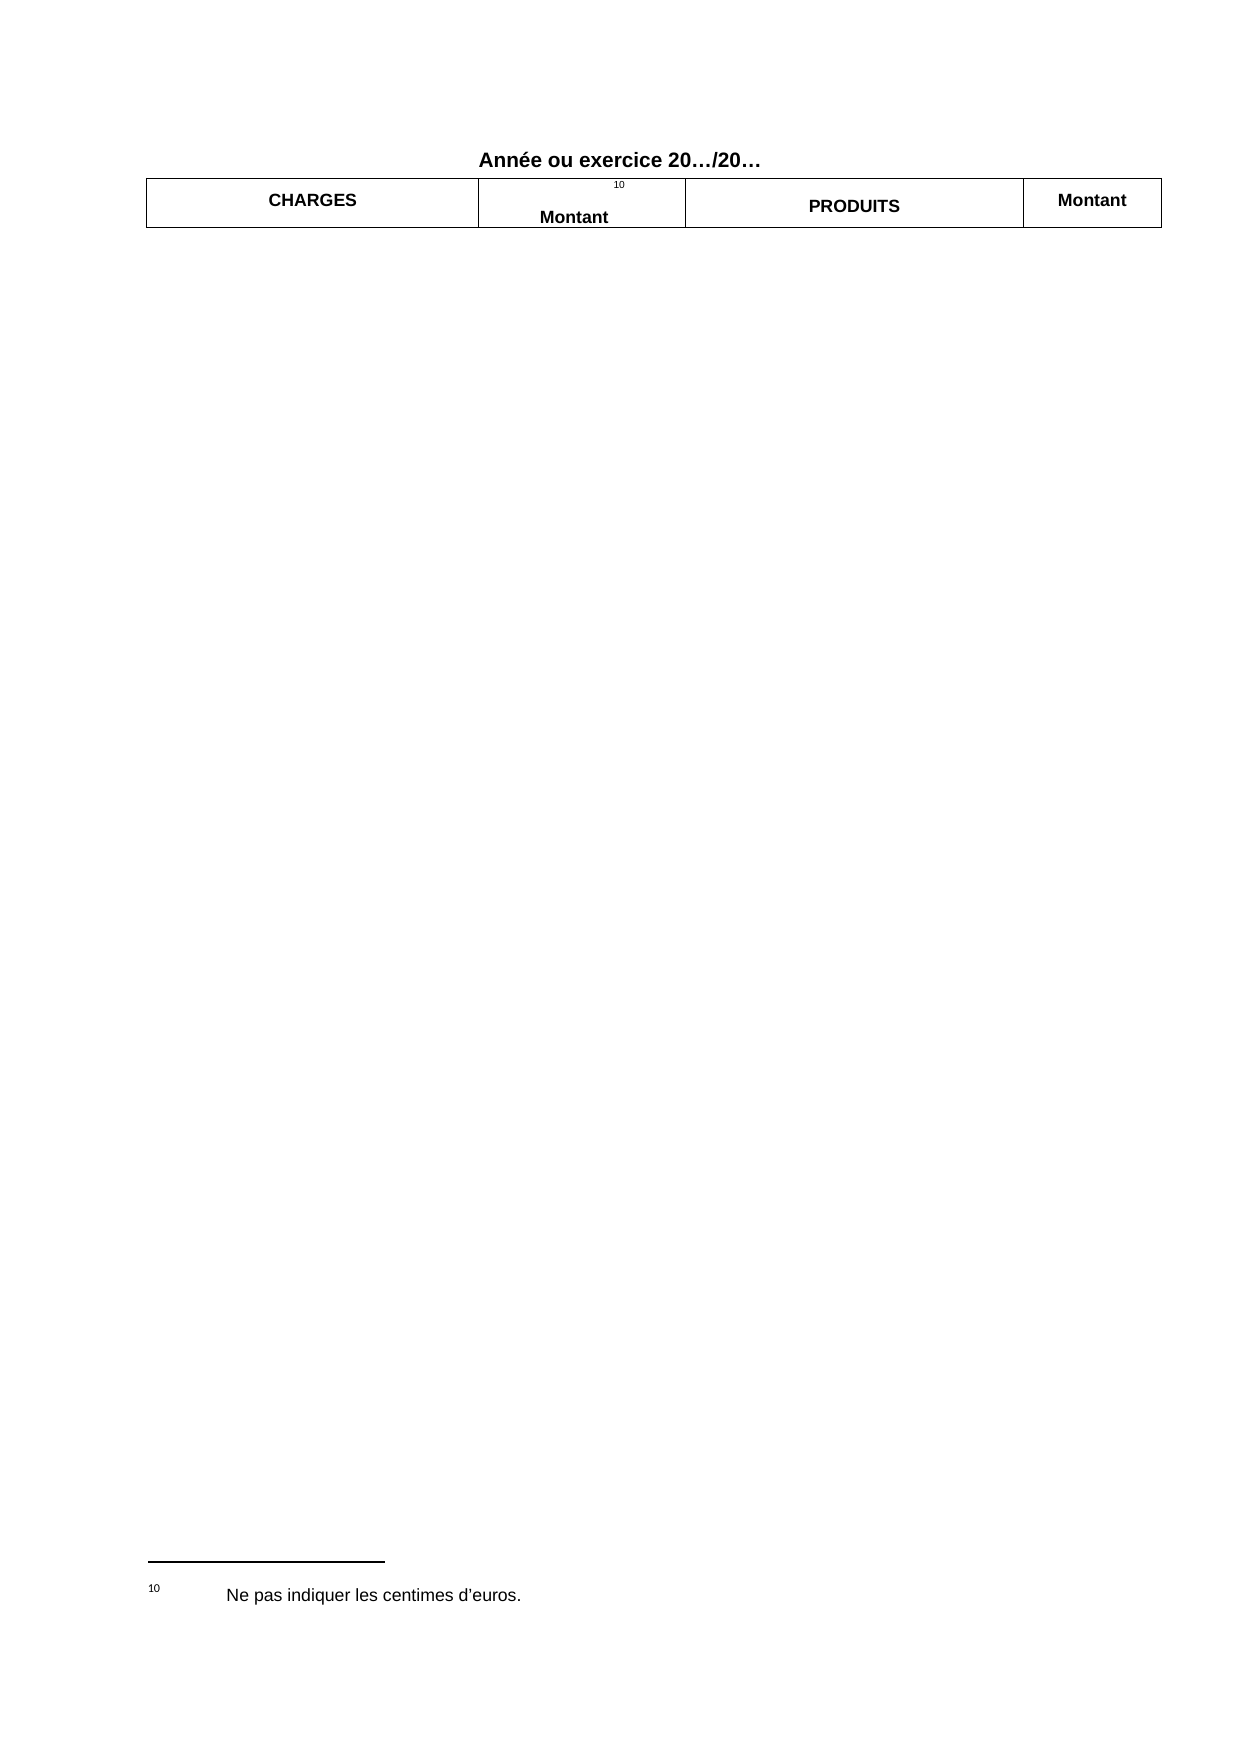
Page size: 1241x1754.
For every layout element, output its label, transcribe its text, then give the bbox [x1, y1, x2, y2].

table_header PRODUITS [686, 179, 1023, 227]
table_header Montant [479, 179, 685, 227]
table_header CHARGES [147, 179, 478, 227]
list Année ou exercice 20…/20… [148, 148, 1093, 172]
table_header Montant [1024, 179, 1161, 227]
